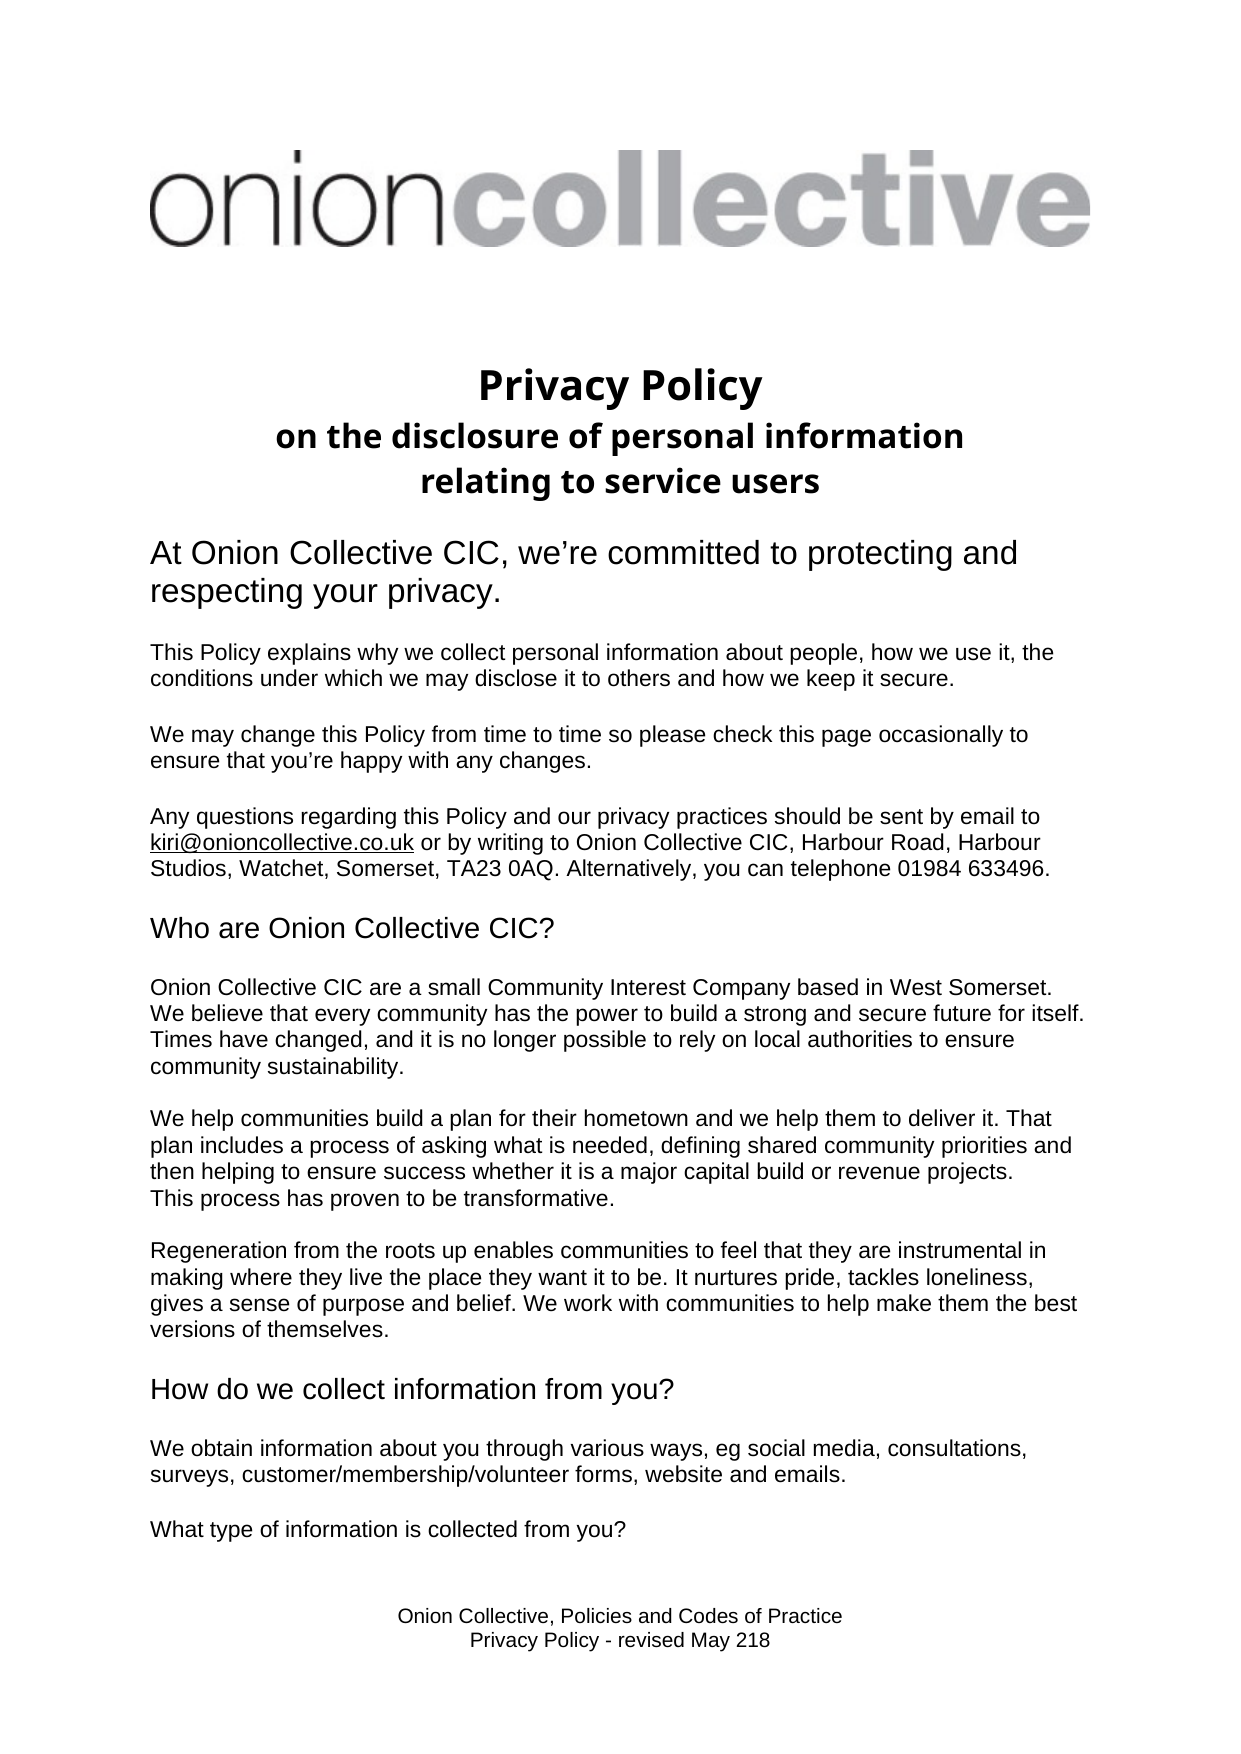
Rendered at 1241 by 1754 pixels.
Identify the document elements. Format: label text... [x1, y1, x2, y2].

subtitle relating to service users [150, 458, 1090, 504]
text We obtain information about you through various ways, eg social media, consultations, surveys, customer/membership/volunteer forms, website and emails. [150, 1434, 1090, 1487]
subtitle Onion Collective CIC are a small Community Interest Company based in West Somerset. We believe that every community has the power to build a strong and secure future for itself. Times have changed, and it is no longer possible to rely on local authorities to ensure community sustainability. [150, 974, 1090, 1079]
text Who are Onion Collective CIC? [150, 911, 1090, 944]
text Regeneration from the roots up enables communities to feel that they are instrumental in making where they live the place they want it to be. It nurtures pride, tackles loneliness, gives a sense of purpose and belief. We work with communities to help make them the best versions of themselves. [150, 1237, 1090, 1343]
text This Policy explains why we collect personal information about people, how we use it, the conditions under which we may disclose it to others and how we keep it secure. [150, 639, 1090, 692]
subtitle on the disclosure of personal information [150, 413, 1090, 458]
text We help communities build a plan for their hometown and we help them to deliver it. That plan includes a process of asking what is needed, defining shared community priorities and then helping to ensure success whether it is a major capital build or revenue projects. This process has proven to be transformative. [150, 1079, 1090, 1211]
text At Onion Collective CIC, we’re committed to protecting and respecting your privacy. [150, 533, 1090, 610]
text How do we collect information from you? [150, 1372, 1090, 1405]
picture [150, 150, 1091, 247]
text Any questions regarding this Policy and our privacy practices should be sent by email to kiri@onioncollective.co.uk or by writing to Onion Collective CIC, Harbour Road, Harbour Studios, Watchet, Somerset, TA23 0AQ. Alternatively, you can telephone 01984 633496. [150, 803, 1090, 882]
text We may change this Policy from time to time so please check this page occasionally to ensure that you’re happy with any changes. [150, 721, 1090, 773]
subtitle Privacy Policy [150, 356, 1090, 413]
text What type of information is collected from you? [150, 1516, 1090, 1543]
